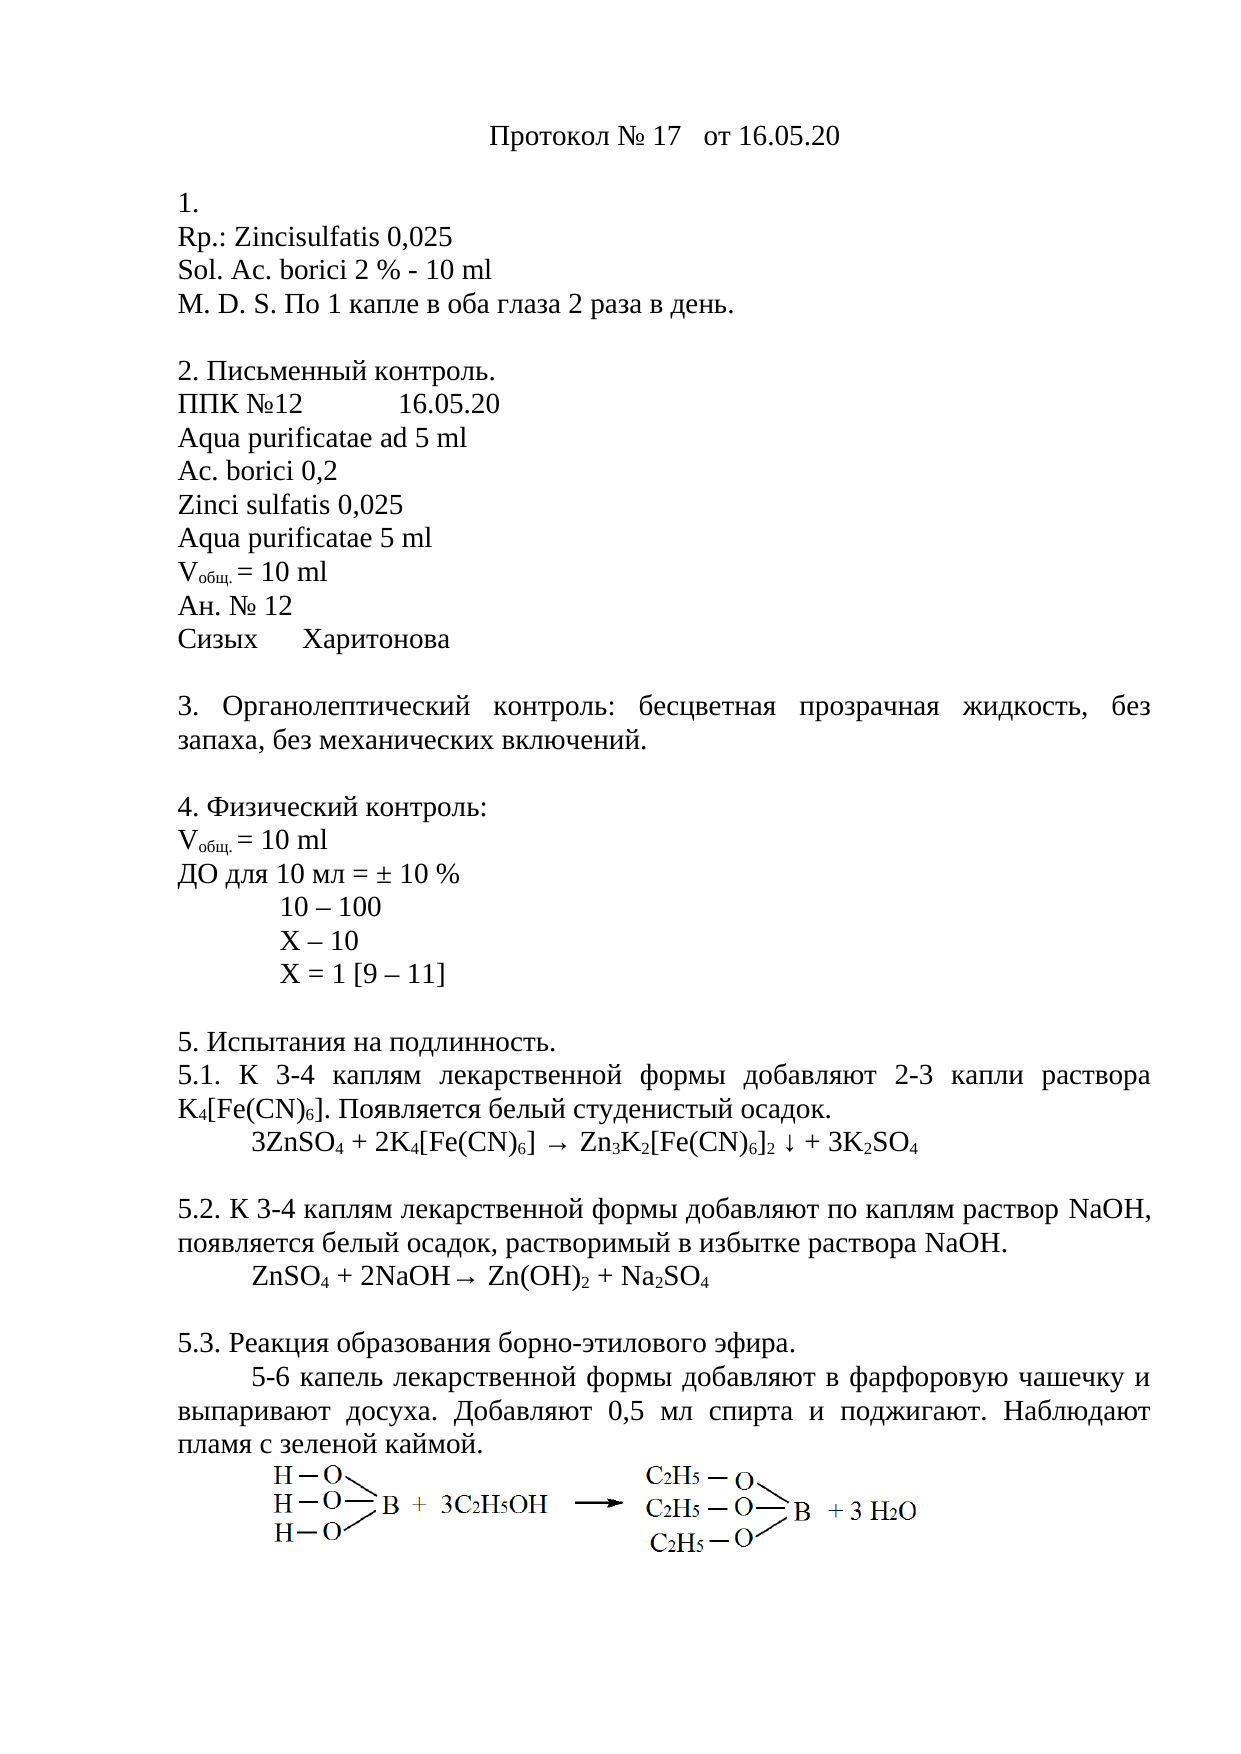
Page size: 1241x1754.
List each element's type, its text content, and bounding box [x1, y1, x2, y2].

text Ac. borici 0,2 [177, 453, 1152, 487]
text Aqua purificatae ad 5 ml [177, 420, 1152, 453]
text 5. Испытания на подлинность. [177, 1024, 1152, 1057]
text 4. Физический контроль: [177, 789, 1152, 822]
text 1. [177, 185, 1152, 219]
text 3. Органолептический контроль: бесцветная прозрачная жидкость, без запаха, без механических включений. [177, 688, 1152, 755]
text Vобщ. = 10 ml [177, 554, 1152, 588]
text Протокол № 17 от 16.05.20 [177, 118, 1152, 152]
text Ан. № 12 [177, 588, 1152, 621]
text ZnSO4 + 2NaOH→ Zn(OH)2 + Na2SO4 [177, 1258, 1152, 1292]
text Vобщ. = 10 ml [177, 822, 1152, 856]
text Х = 1 [9 – 11] [177, 957, 1152, 990]
text Х – 10 [177, 923, 1152, 957]
text 5-6 капель лекарственной формы добавляют в фарфоровую чашечку и выпаривают досуха. Добавляют 0,5 мл спирта и поджигают. Наблюдают пламя с зеленой каймой. [177, 1359, 1152, 1460]
text Rp.: Zincisulfatis 0,025 [177, 219, 1152, 252]
text 5.2. К 3-4 каплям лекарственной формы добавляют по каплям раствор NaOH, появляется белый осадок, растворимый в избытке раствора NaOH. [177, 1191, 1152, 1258]
text M. D. S. По 1 капле в оба глаза 2 раза в день. [177, 286, 1152, 319]
text 10 – 100 [177, 889, 1152, 923]
text Сизых Харитонова [177, 621, 1152, 655]
text ДО для 10 мл = ± 10 % [177, 856, 1152, 889]
text 5.3. Реакция образования борно-этилового эфира. [177, 1326, 1152, 1359]
text ППК №12 16.05.20 [177, 386, 1152, 420]
text 5.1. К 3-4 каплям лекарственной формы добавляют 2-3 капли раствора K4[Fe(CN)6]. Появляется белый студенистый осадок. [177, 1057, 1152, 1124]
text 2. Письменный контроль. [177, 353, 1152, 386]
text 3ZnSO4 + 2K4[Fe(CN)6] → Zn3K2[Fe(CN)6]2 ↓ + 3K2SO4 [177, 1124, 1152, 1158]
picture [271, 1462, 916, 1554]
text Sol. Ac. borici 2 % - 10 ml [177, 252, 1152, 286]
text Zinci sulfatis 0,025 [177, 487, 1152, 521]
text Aqua purificatae 5 ml [177, 521, 1152, 554]
